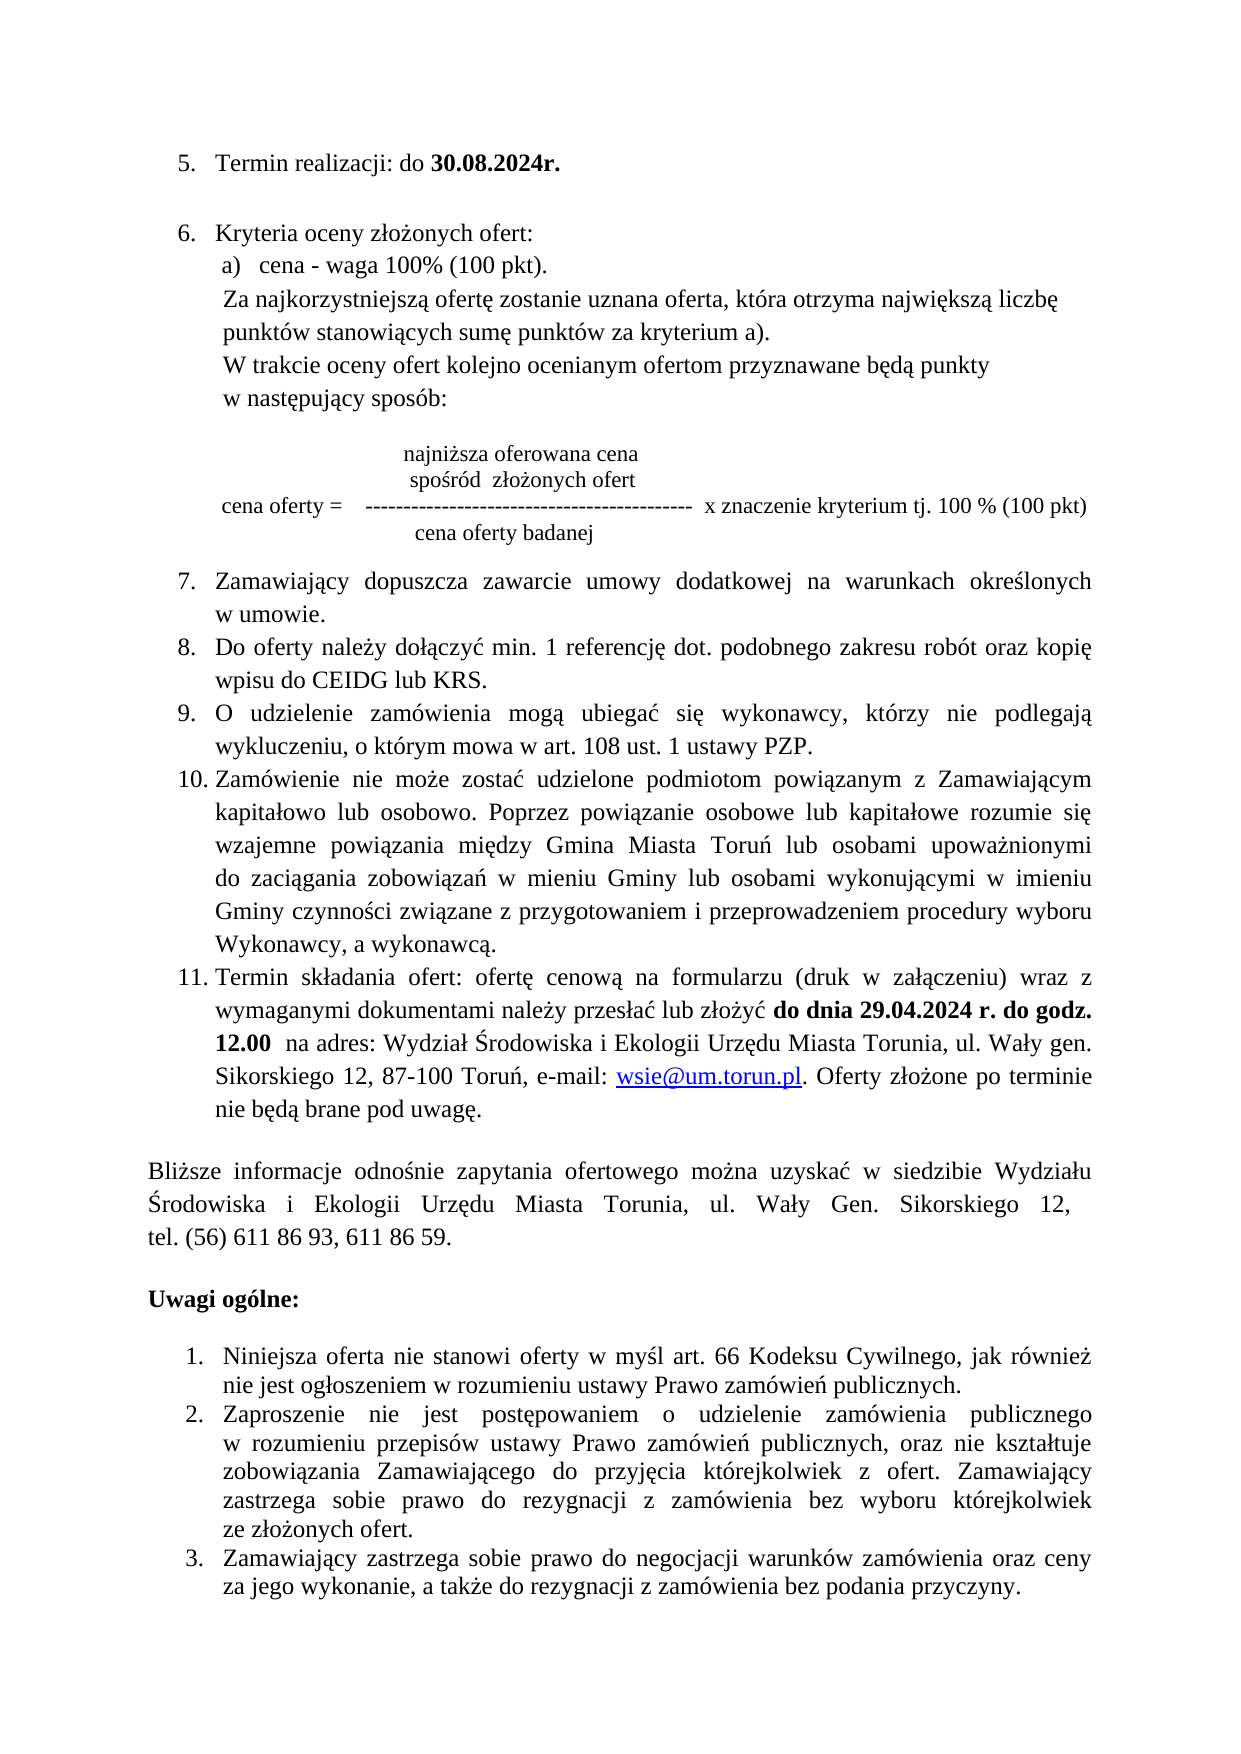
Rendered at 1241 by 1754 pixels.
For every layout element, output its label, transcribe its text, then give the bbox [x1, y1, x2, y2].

list Termin składania ofert: ofertę cenową na formularzu (druk w załączeniu) wraz z wymaganymi dokumentami należy przesłać lub złożyć do dnia 29.04.2024 r. do godz. 12.00 na adres: Wydział Środowiska i Ekologii Urzędu Miasta Torunia, ul. Wały gen. Sikorskiego 12, 87-100 Toruń, e-mail: wsie@um.torun.pl. Oferty złożone po terminie nie będą brane pod uwagę. [177, 962, 1093, 1123]
list O udzielenie zamówienia mogą ubiegać się wykonawcy, którzy nie podlegają wykluczeniu, o którym mowa w art. 108 ust. 1 ustawy PZP. [177, 698, 1093, 760]
list Kryteria oceny złożonych ofert: [177, 218, 1093, 246]
text Bliższe informacje odnośnie zapytania ofertowego można uzyskać w siedzibie Wydziału Środowiska i Ekologii Urzędu Miasta Torunia, ul. Wały Gen. Sikorskiego 12, tel. (56) 611 86 93, 611 86 59. [148, 1156, 1093, 1251]
text W trakcie oceny ofert kolejno ocenianym ofertom przyznawane będą punkty w następujący sposób: [223, 350, 1093, 411]
list Zamawiający zastrzega sobie prawo do negocjacji warunków zamówienia oraz ceny za jego wykonanie, a także do rezygnacji z zamówienia bez podania przyczyny. [185, 1543, 1093, 1600]
text najniższa oferowana cena spośród złożonych ofert [295, 440, 1093, 492]
text Uwagi ogólne: [148, 1284, 1093, 1313]
list Zamówienie nie może zostać udzielone podmiotom powiązanym z Zamawiającym kapitałowo lub osobowo. Poprzez powiązanie osobowe lub kapitałowe rozumie się wzajemne powiązania między Gmina Miasta Toruń lub osobami upoważnionymi do zaciągania zobowiązań w mieniu Gminy lub osobami wykonującymi w imieniu Gminy czynności związane z przygotowaniem i przeprowadzeniem procedury wyboru Wykonawcy, a wykonawcą. [177, 764, 1093, 958]
list Termin realizacji: do 30.08.2024r. [177, 148, 1093, 176]
list Do oferty należy dołączyć min. 1 referencję dot. podobnego zakresu robót oraz kopię wpisu do CEIDG lub KRS. [177, 632, 1093, 694]
list Zamawiający dopuszcza zawarcie umowy dodatkowej na warunkach określonych w umowie. [177, 566, 1093, 628]
list Zaproszenie nie jest postępowaniem o udzielenie zamówienia publicznego w rozumieniu przepisów ustawy Prawo zamówień publicznych, oraz nie kształtuje zobowiązania Zamawiającego do przyjęcia którejkolwiek z ofert. Zamawiający zastrzega sobie prawo do rezygnacji z zamówienia bez wyboru którejkolwiek ze złożonych ofert. [185, 1399, 1093, 1543]
text cena oferty = ------------------------------------------- x znaczenie kryterium tj. 100 % (100 pkt) [148, 492, 1093, 519]
list Niniejsza oferta nie stanowi oferty w myśl art. 66 Kodeksu Cywilnego, jak również nie jest ogłoszeniem w rozumieniu ustawy Prawo zamówień publicznych. [185, 1341, 1093, 1399]
text Za najkorzystniejszą ofertę zostanie uznana oferta, która otrzyma największą liczbę punktów stanowiących sumę punktów za kryterium a). [223, 284, 1093, 345]
list cena - waga 100% (100 pkt). [221, 251, 1093, 279]
text cena oferty badanej [295, 519, 1093, 545]
